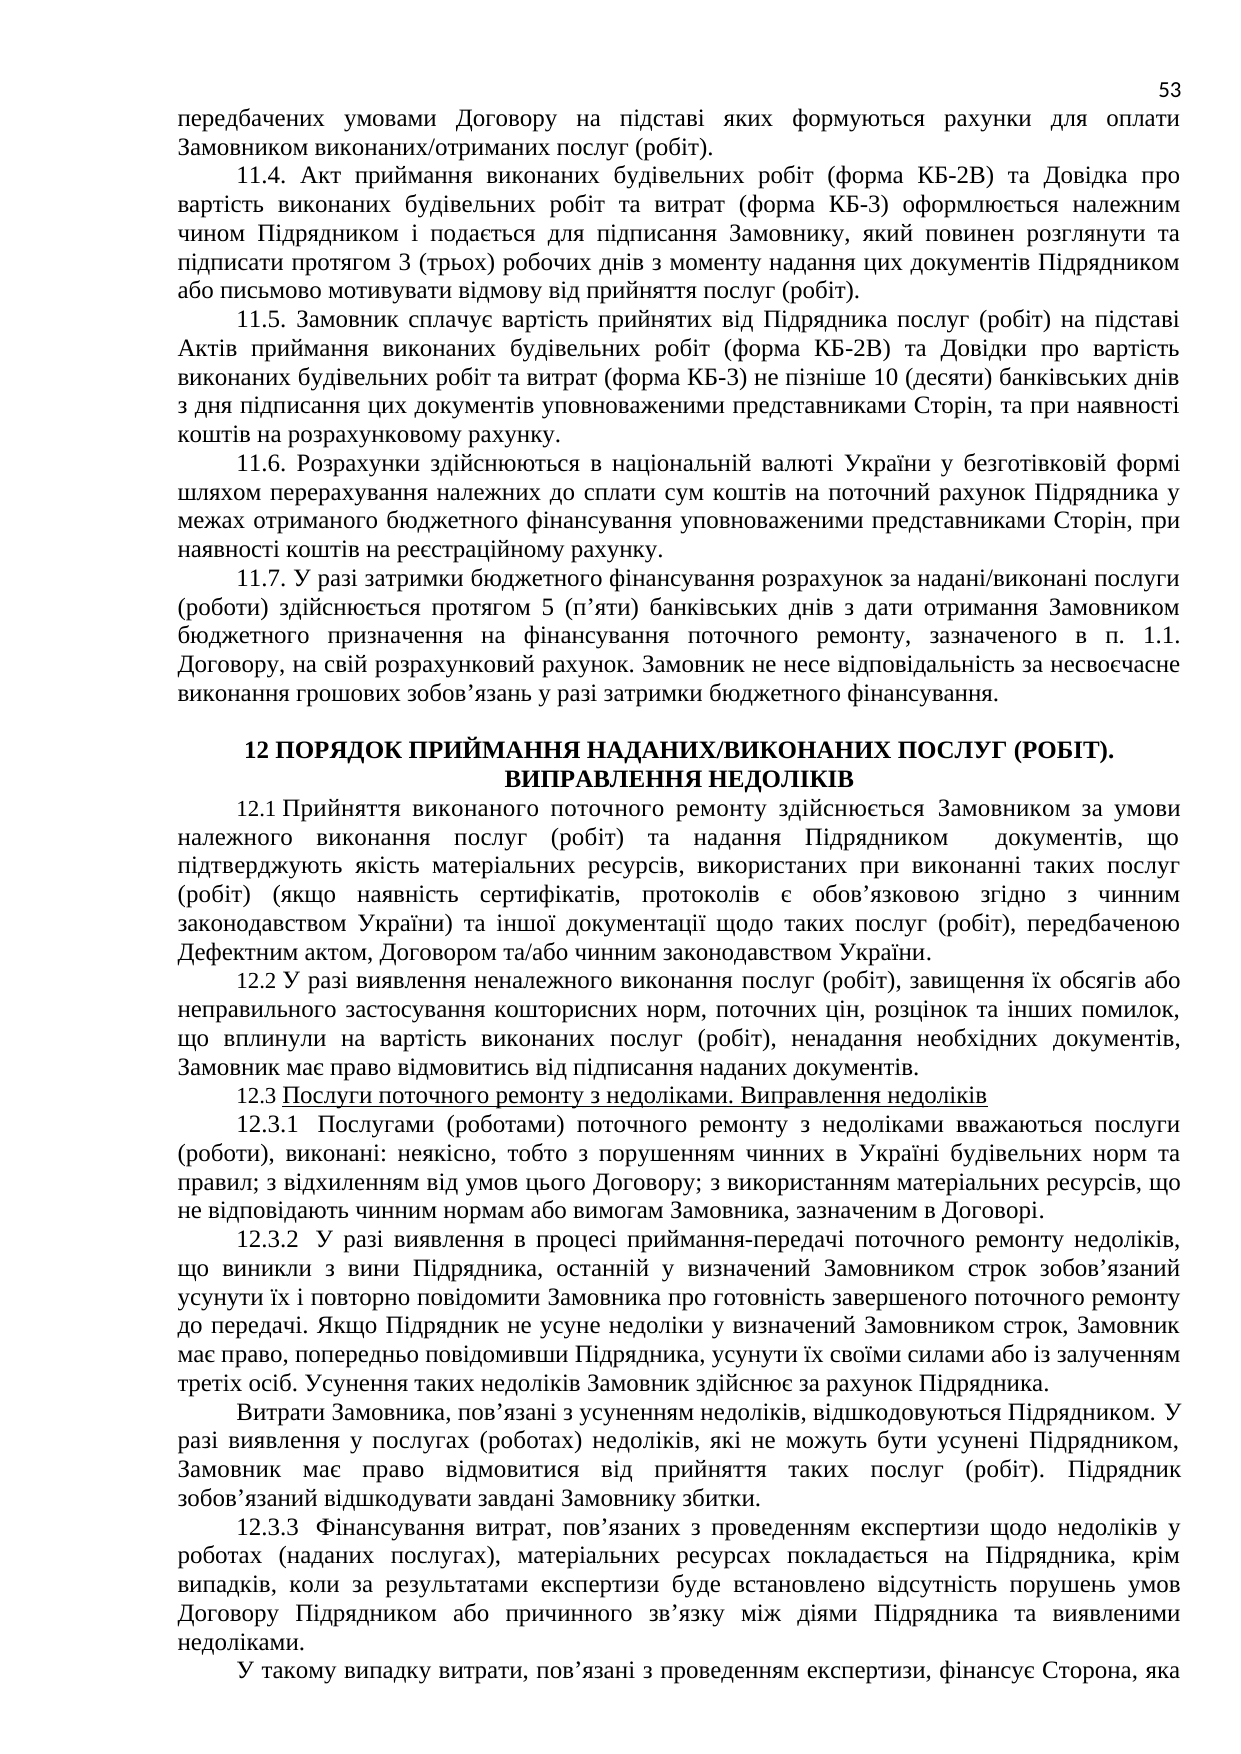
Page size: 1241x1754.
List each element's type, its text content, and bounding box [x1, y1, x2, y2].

list Порядок ПРИЙМАННЯ НАДАНИХ/ВИКОНАНИХ ПОСЛУГ (робіт). [177, 736, 1181, 764]
list У разі виявлення в процесі приймання-передачі поточного ремонту недоліків, що виникли з вини Підрядника, останній у визначений Замовником строк зобов’язаний усунути їх і повторно повідомити Замовника про готовність завершеного поточного ремонту до передачі. Якщо Підрядник не усуне недоліки у визначений Замовником строк, Замовник має право, попередньо повідомивши Підрядника, усунути їх своїми силами або із залученням третіх осіб. Усунення таких недоліків Замовник здійснює за рахунок Підрядника. [177, 1224, 1181, 1397]
list Фінансування витрат, пов’язаних з проведенням експертизи щодо недоліків у роботах (наданих послугах), матеріальних ресурсах покладається на Підрядника, крім випадків, коли за результатами експертизи буде встановлено відсутність порушень умов Договору Підрядником або причинного зв’язку між діями Підрядника та виявленими недоліками. [177, 1512, 1181, 1656]
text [177, 103, 1181, 161]
text ВИПРАВЛЕННЯ НЕДОЛІКІВ [177, 764, 1181, 793]
list Прийняття виконаного поточного ремонту здійснюється Замовником за умови належного виконання послуг (робіт) та надання Підрядником документів, що підтверджують якість матеріальних ресурсів, використаних при виконанні таких послуг (робіт) (якщо наявність сертифікатів, протоколів є обов’язковою згідно з чинним законодавством України) та іншої документації щодо таких послуг (робіт), передбаченою Дефектним актом, Договором та/або чинним законодавством України. [177, 793, 1181, 966]
text 11.5. Замовник сплачує вартість прийнятих від Підрядника послуг (робіт) на підставі Актів приймання виконаних будівельних робіт (форма КБ-2В) та Довідки про вартість виконаних будівельних робіт та витрат (форма КБ-3) не пізніше 10 (десяти) банківських днів з дня підписання цих документів уповноваженими представниками Сторін, та при наявності коштів на розрахунковому рахунку. [177, 304, 1181, 448]
text 11.4. Акт приймання виконаних будівельних робіт (форма КБ-2В) та Довідка про вартість виконаних будівельних робіт та витрат (форма КБ-3) оформлюється належним чином Підрядником і подається для підписання Замовнику, який повинен розглянути та підписати протягом 3 (трьох) робочих днів з моменту надання цих документів Підрядником або письмово мотивувати відмову від прийняття послуг (робіт). [177, 161, 1181, 304]
text 11.7. У разі затримки бюджетного фінансування розрахунок за надані/виконані послуги (роботи) здійснюється протягом 5 (п’яти) банківських днів з дати отримання Замовником бюджетного призначення на фінансування поточного ремонту, зазначеного в п. 1.1. Договору, на свій розрахунковий рахунок. Замовник не несе відповідальність за несвоєчасне виконання грошових зобов’язань у разі затримки бюджетного фінансування. [177, 563, 1181, 707]
text Витрати Замовника, пов’язані з усуненням недоліків, відшкодовуються Підрядником. У разі виявлення у послугах (роботах) недоліків, які не можуть бути усунені Підрядником, Замовник має право відмовитися від прийняття таких послуг (робіт). Підрядник зобов’язаний відшкодувати завдані Замовнику збитки. [177, 1397, 1181, 1512]
text 11.6. Розрахунки здійснюються в національній валюті України у безготівковій формі шляхом перерахування належних до сплати сум коштів на поточний рахунок Підрядника у межах отриманого бюджетного фінансування уповноваженими представниками Сторін, при наявності коштів на реєстраційному рахунку. [177, 448, 1181, 563]
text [177, 1656, 1181, 1684]
list Послуги поточного ремонту з недоліками. Виправлення недоліків [177, 1081, 1181, 1109]
list У разі виявлення неналежного виконання послуг (робіт), завищення їх обсягів або неправильного застосування кошторисних норм, поточних цін, розцінок та інших помилок, що вплинули на вартість виконаних послуг (робіт), ненадання необхідних документів, Замовник має право відмовитись від підписання наданих документів. [177, 966, 1181, 1081]
list Послугами (роботами) поточного ремонту з недоліками вважаються послуги (роботи), виконані: неякісно, тобто з порушенням чинних в Україні будівельних норм та правил; з відхиленням від умов цього Договору; з використанням матеріальних ресурсів, що не відповідають чинним нормам або вимогам Замовника, зазначеним в Договорі. [177, 1109, 1181, 1224]
